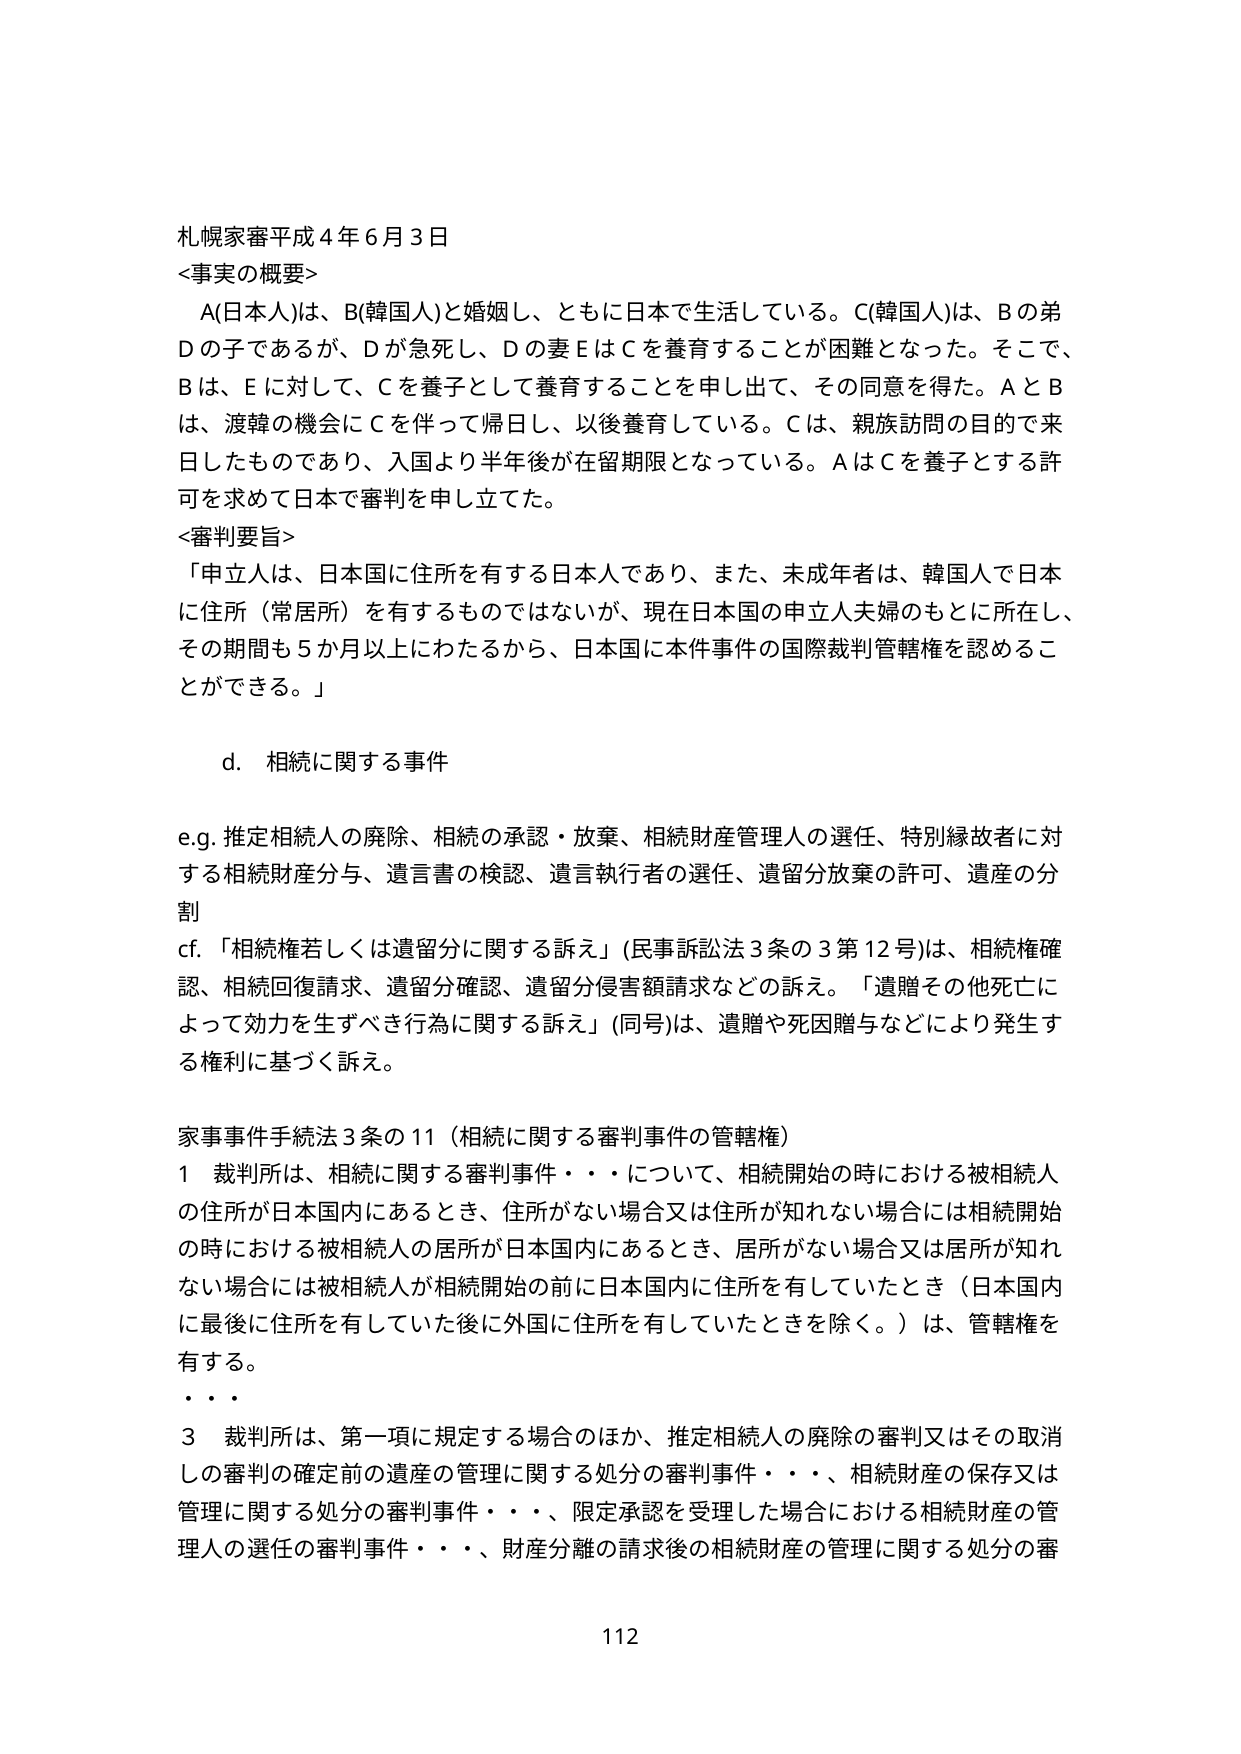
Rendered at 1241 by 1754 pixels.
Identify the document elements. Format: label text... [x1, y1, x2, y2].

text A(日本人)は、B(韓国人)と婚姻し、ともに日本で生活している。C(韓国人)は、Bの弟Dの子であるが、Dが急死し、Dの妻EはCを養育することが困難となった。そこで、Bは、E に対して、Cを養子として養育することを申し出て、その同意を得た。AとBは、渡韓の機会にCを伴って帰日し、以後養育している。Cは、親族訪問の目的で来日したものであり、入国より半年後が在留期限となっている。AはCを養子とする許可を求めて日本で審判を申し立てた。 [177, 292, 1063, 517]
text cf. 「相続権若しくは遺留分に関する訴え」(民事訴訟法3条の3第12号)は、相続権確認、相続回復請求、遺留分確認、遺留分侵害額請求などの訴え。「遺贈その他死亡によって効力を生ずべき行為に関する訴え」(同号)は、遺贈や死因贈与などにより発生する権利に基づく訴え。 [177, 929, 1063, 1079]
text <審判要旨> [177, 517, 1063, 554]
text 家事事件手続法3条の11（相続に関する審判事件の管轄権） [177, 1117, 1063, 1154]
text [177, 1417, 1063, 1567]
text <事実の概要> [177, 254, 1063, 292]
text 札幌家審平成4年6月3日 [177, 217, 1063, 254]
text ・・・ [177, 1379, 1063, 1417]
list 相続に関する事件 [221, 742, 1063, 779]
text 「申立人は、日本国に住所を有する日本人であり、また、未成年者は、韓国人で日本に住所（常居所）を有するものではないが、現在日本国の申立人夫婦のもとに所在し、その期間も５か月以上にわたるから、日本国に本件事件の国際裁判管轄権を認めることができる。」 [177, 554, 1063, 704]
text e.g. 推定相続人の廃除、相続の承認・放棄、相続財産管理人の選任、特別縁故者に対する相続財産分与、遺言書の検認、遺言執行者の選任、遺留分放棄の許可、遺産の分割 [177, 817, 1063, 929]
text 1 裁判所は、相続に関する審判事件・・・について、相続開始の時における被相続人の住所が日本国内にあるとき、住所がない場合又は住所が知れない場合には相続開始の時における被相続人の居所が日本国内にあるとき、居所がない場合又は居所が知れない場合には被相続人が相続開始の前に日本国内に住所を有していたとき（日本国内に最後に住所を有していた後に外国に住所を有していたときを除く。）は、管轄権を有する。 [177, 1154, 1063, 1379]
